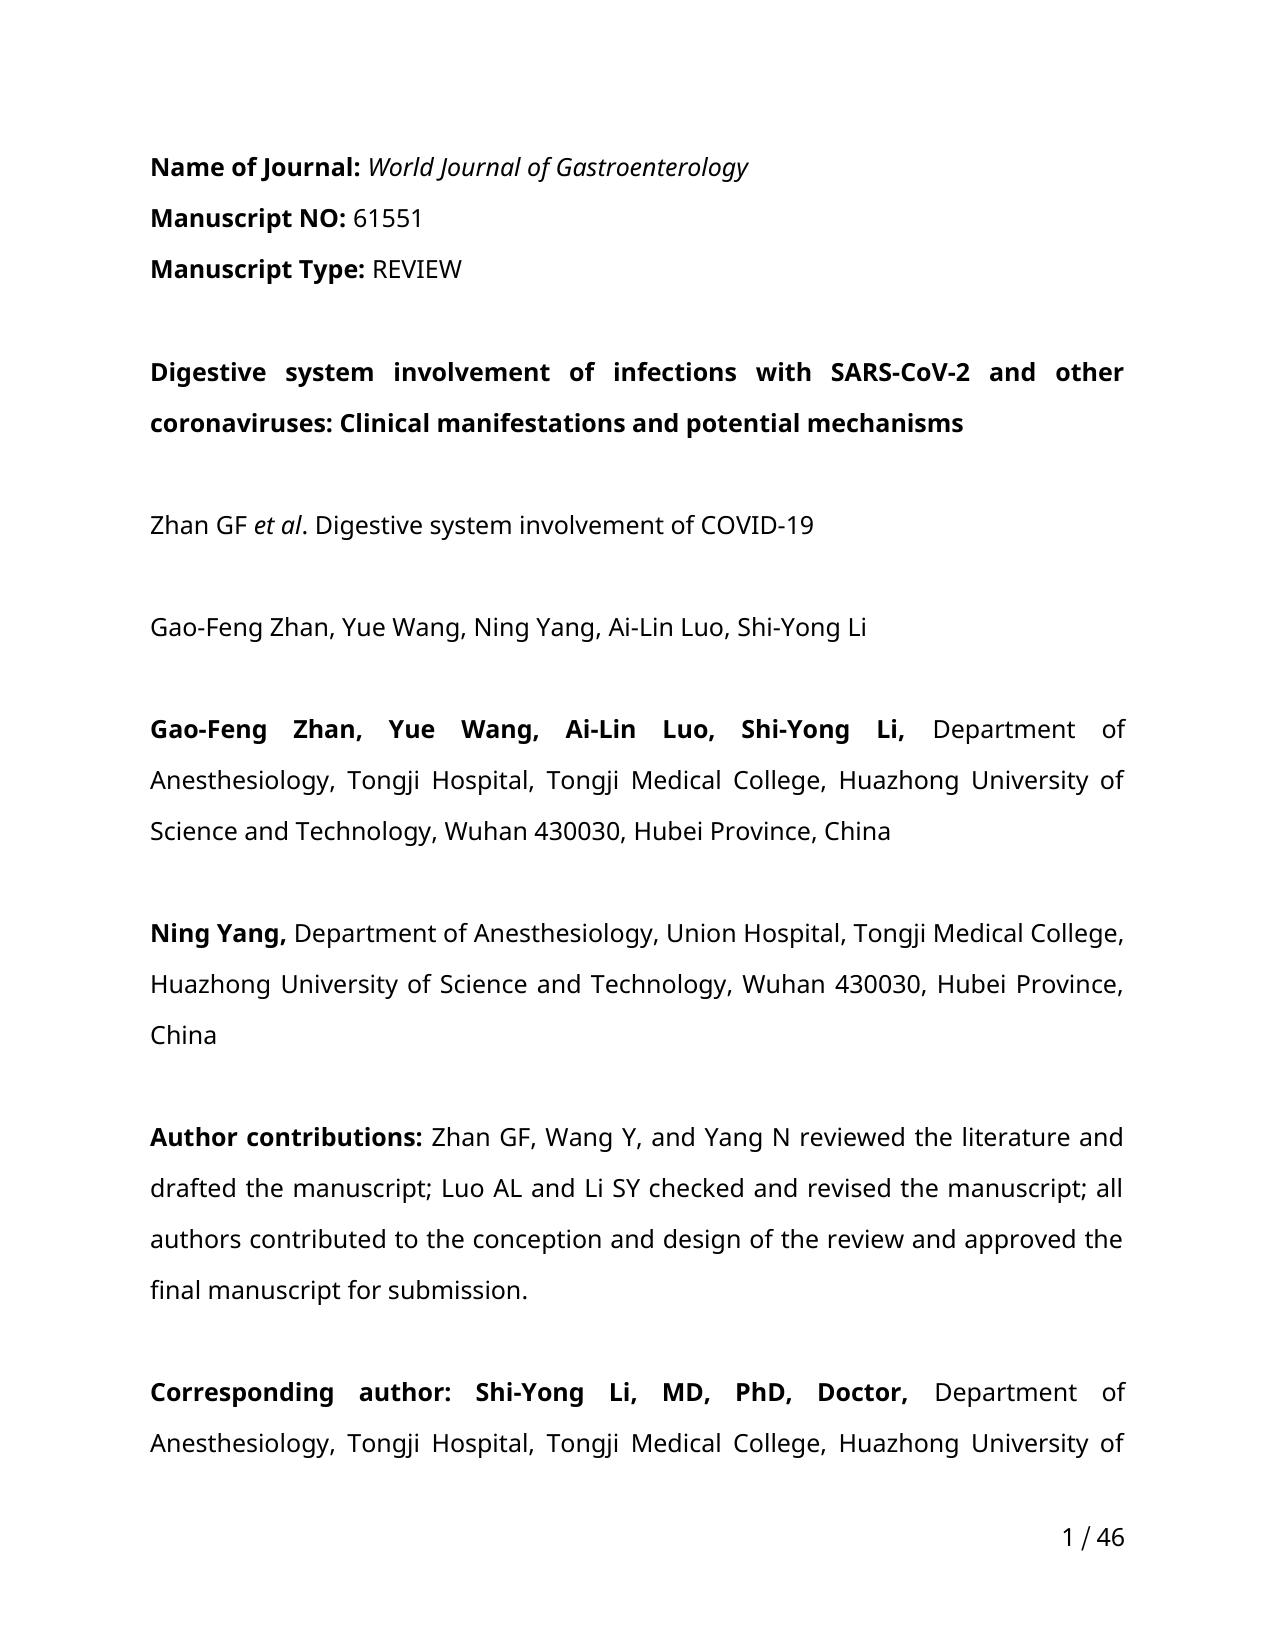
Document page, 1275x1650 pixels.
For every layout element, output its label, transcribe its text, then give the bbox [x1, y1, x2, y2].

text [150, 1375, 1125, 1460]
text Digestive system involvement of infections with SARS-CoV-2 and other coronaviruses: Clinical manifestations and potential mechanisms [150, 354, 1125, 439]
text Gao-Feng Zhan, Yue Wang, Ai-Lin Luo, Shi-Yong Li, Department of Anesthesiology, Tongji Hospital, Tongji Medical College, Huazhong University of Science and Technology, Wuhan 430030, Hubei Province, China [150, 711, 1125, 848]
text Name of Journal: World Journal of Gastroenterology [150, 150, 1125, 184]
text Author contributions: Zhan GF, Wang Y, and Yang N reviewed the literature and drafted the manuscript; Luo AL and Li SY checked and revised the manuscript; all authors contributed to the conception and design of the review and approved the final manuscript for submission. [150, 1120, 1125, 1307]
text Zhan GF et al. Digestive system involvement of COVID-19 [150, 507, 1125, 541]
text Ning Yang, Department of Anesthesiology, Union Hospital, Tongji Medical College, Huazhong University of Science and Technology, Wuhan 430030, Hubei Province, China [150, 916, 1125, 1052]
text Manuscript NO: 61551 [150, 201, 1125, 235]
text Manuscript Type: REVIEW [150, 252, 1125, 286]
text Gao-Feng Zhan, Yue Wang, Ning Yang, Ai-Lin Luo, Shi-Yong Li [150, 609, 1125, 643]
